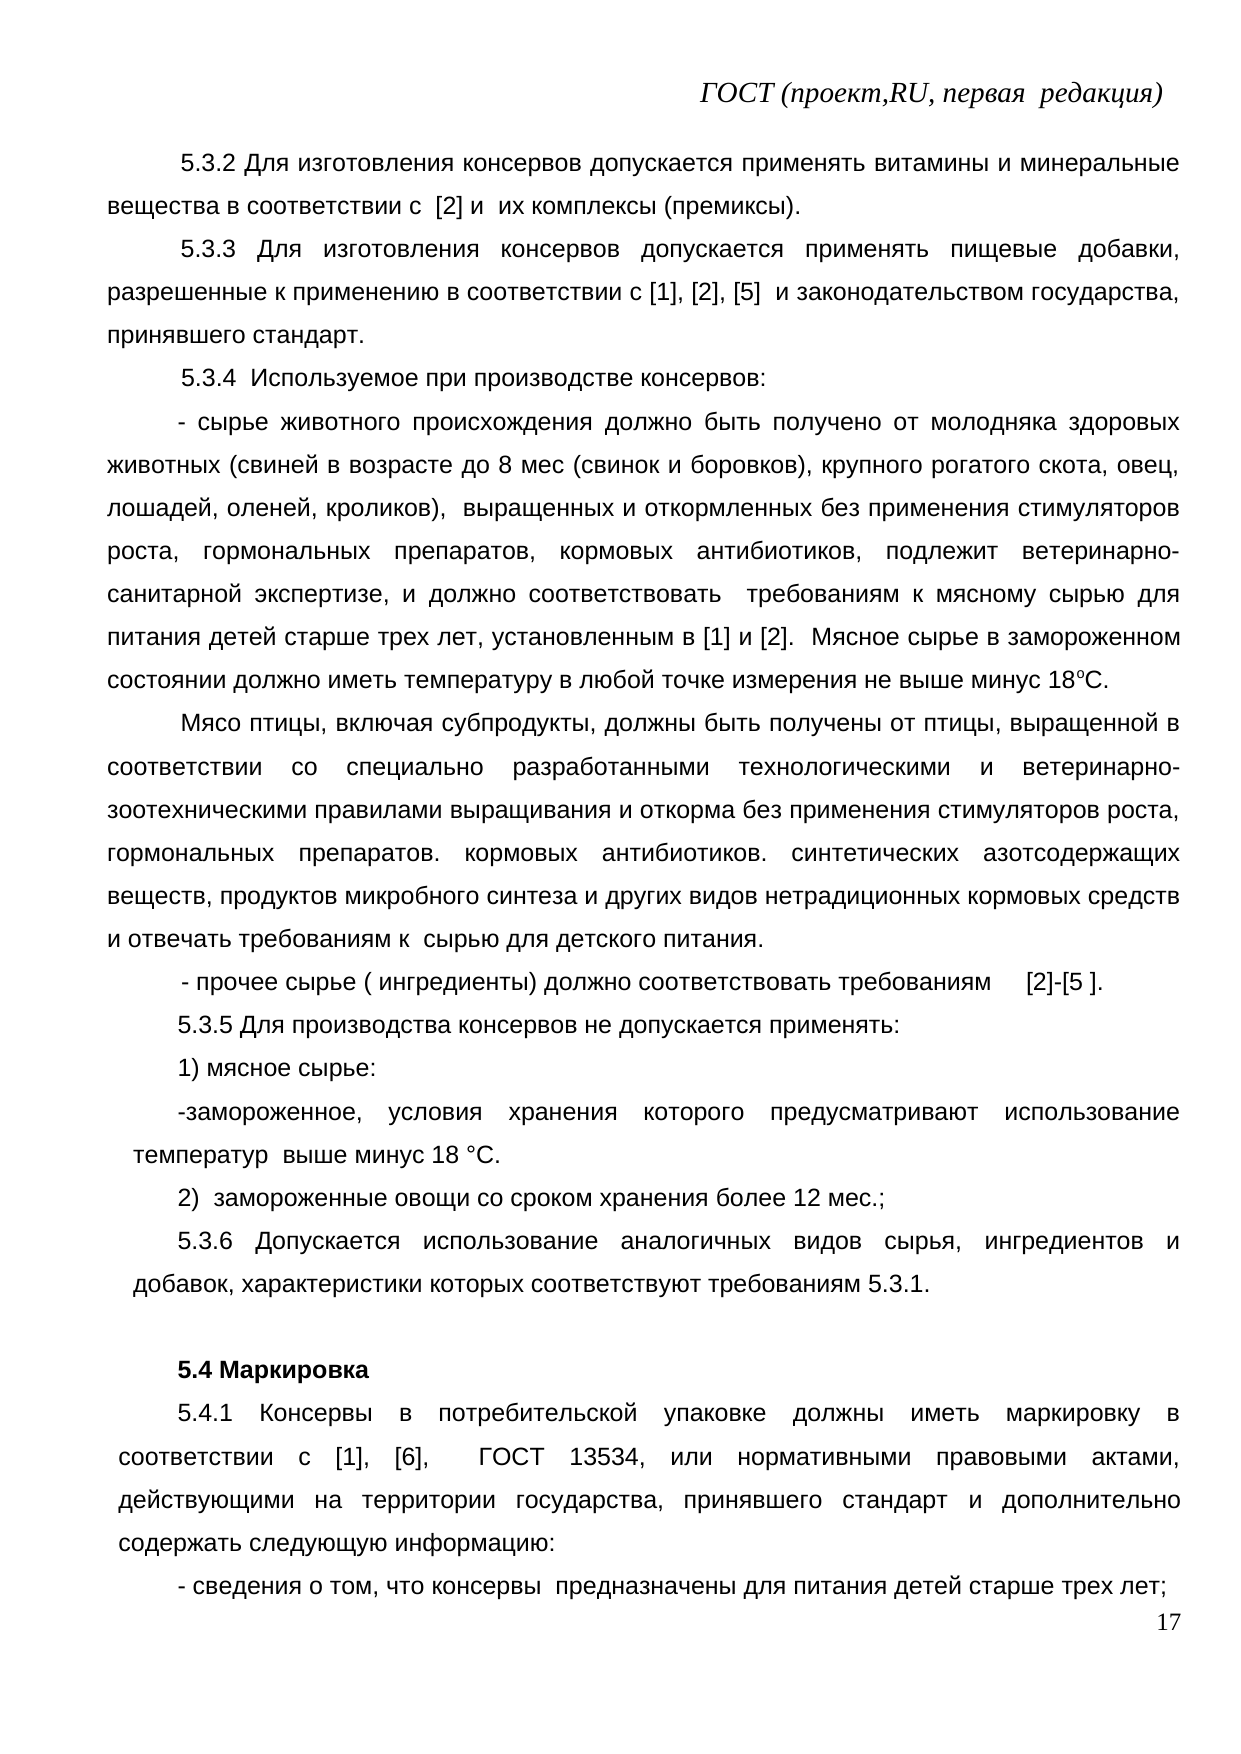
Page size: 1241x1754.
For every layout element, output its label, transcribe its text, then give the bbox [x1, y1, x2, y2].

text 5.3.3 Для изготовления консервов допускается применять пищевые добавки, разрешенные к применению в соответствии с [1], [2], [5] и законодательством государства, принявшего стандарт. [107, 234, 1181, 349]
text - прочее сырье ( ингредиенты) должно соответствовать требованиям [2]-[5 ]. [107, 967, 1163, 996]
text 5.4 Маркировка [118, 1355, 1181, 1384]
text 5.4.1 Консервы в потребительской упаковке должны иметь маркировку в соответствии с [1], [6], ГОСТ 13534, или нормативными правовыми актами, действующими на территории государства, принявшего стандарт и дополнительно содержать следующую информацию: [118, 1398, 1181, 1556]
text 5.3.2 Для изготовления консервов допускается применять витамины и минеральные вещества в соответствии с [2] и их комплексы (премиксы). [107, 148, 1181, 219]
text - сырье животного происхождения должно быть получено от молодняка здоровых животных (свиней в возрасте до 8 мес (свинок и боровков), крупного рогатого скота, овец, лошадей, оленей, кроликов), выращенных и откормленных без применения стимуляторов роста, гормональных препаратов, кормовых антибиотиков, подлежит ветеринарно-санитарной экспертизе, и должно соответствовать требованиям к мясному сырью для питания детей старше трех лет, установленным в [1] и [2]. Мясное сырье в замороженном состоянии должно иметь температуру в любой точке измерения не выше минус 18оС. [107, 406, 1181, 694]
text -замороженное, условия хранения которого предусматривают использование температур выше минус 18 °С. [133, 1096, 1181, 1168]
text 2) замороженные овощи со сроком хранения более 12 мес.; [133, 1183, 1181, 1211]
text Мясо птицы, включая субпродукты, должны быть получены от птицы, выращенной в соответствии со специально разработанными технологическими и ветеринарно-зоотехническими правилами выращивания и откорма без применения стимуляторов роста, гормональных препаратов. кормовых антибиотиков. синтетических азотсодержащих веществ, продуктов микробного синтеза и других видов нетрадиционных кормовых средств и отвечать требованиям к сырью для детского питания. [107, 708, 1181, 953]
text 5.3.4 Используемое при производстве консервов: [107, 363, 1163, 392]
text 5.3.5 Для производства консервов не допускается применять: [133, 1010, 1181, 1039]
text - сведения о том, что консервы предназначены для питания детей старше трех лет; [118, 1571, 1181, 1599]
text 1) мясное сырье: [133, 1053, 1181, 1082]
text 5.3.6 Допускается использование аналогичных видов сырья, ингредиентов и добавок, характеристики которых соответствуют требованиям 5.3.1. [133, 1226, 1181, 1298]
